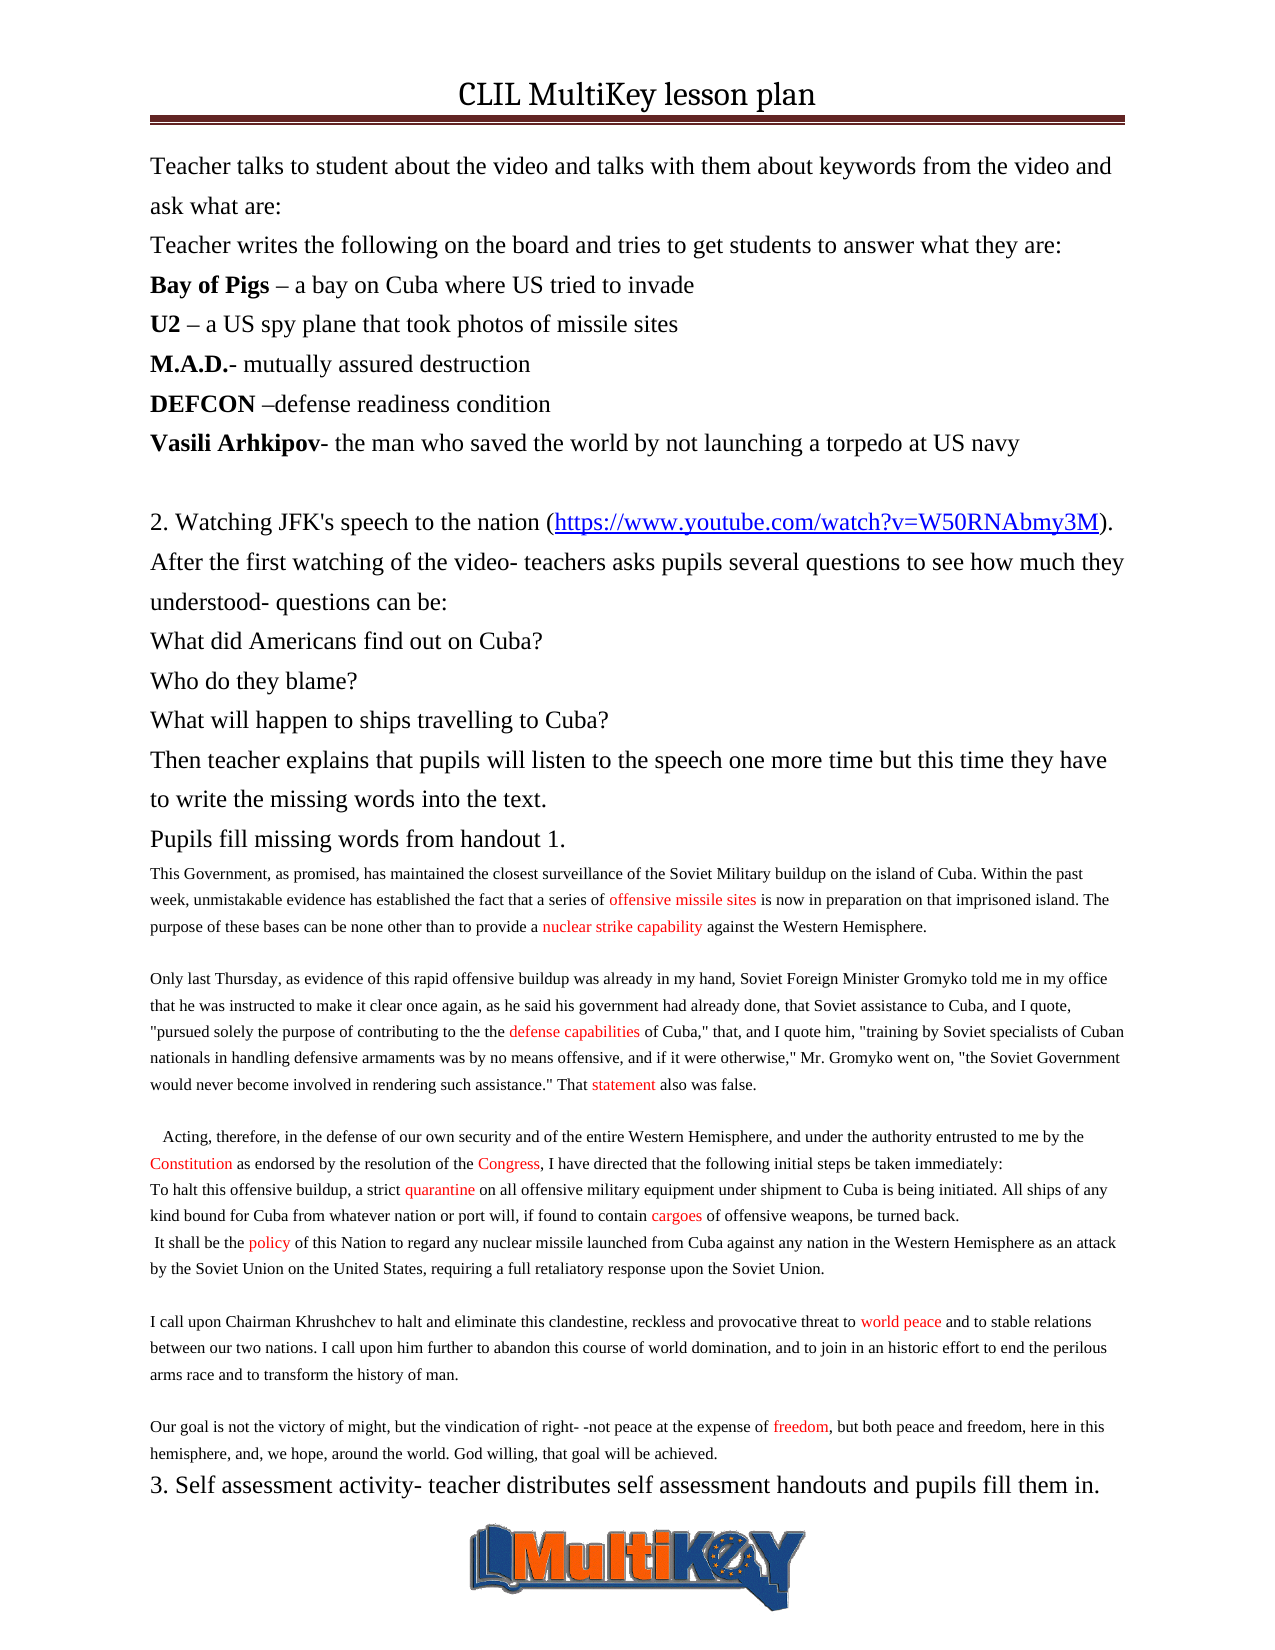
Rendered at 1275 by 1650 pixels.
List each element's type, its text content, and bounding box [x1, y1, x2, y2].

text DEFCON –defense readiness condition [150, 389, 1125, 417]
text Only last Thursday, as evidence of this rapid offensive buildup was already in my hand, Soviet Foreign Minister Gromyko told me in my office that he was instructed to make it clear once again, as he said his government had already done, that Soviet assistance to Cuba, and I quote, "pursued solely the purpose of contributing to the the defense capabilities of Cuba," that, and I quote him, "training by Soviet specialists of Cuban nationals in handling defensive armaments was by no means offensive, and if it were otherwise," Mr. Gromyko went on, "the Soviet Government would never become involved in rendering such assistance." That statement also was false. [150, 969, 1125, 1094]
text I call upon Chairman Khrushchev to halt and eliminate this clandestine, reckless and provocative threat to world peace and to stable relations between our two nations. I call upon him further to abandon this course of world domination, and to join in an historic effort to end the perilous arms race and to transform the history of man. [150, 1312, 1125, 1383]
text To halt this offensive buildup, a strict quarantine on all offensive military equipment under shipment to Cuba is being initiated. All ships of any kind bound for Cuba from whatever nation or port will, if found to contain cargoes of offensive weapons, be turned back. [150, 1180, 1125, 1225]
text Vasili Arhkipov- the man who saved the world by not launching a torpedo at US navy [150, 428, 1125, 457]
text It shall be the policy of this Nation to regard any nuclear missile launched from Cuba against any nation in the Western Hemisphere as an attack by the Soviet Union on the United States, requiring a full retaliatory response upon the Soviet Union. [150, 1233, 1125, 1278]
text Bay of Pigs – a bay on Cuba where US tried to invade [150, 270, 1125, 299]
text 2. Watching JFK's speech to the nation (https://www.youtube.com/watch?v=W50RNAbmy3M). After the first watching of the video- teachers asks pupils several questions to see how much they understood- questions can be: [150, 507, 1125, 615]
text Our goal is not the victory of might, but the vindication of right- -not peace at the expense of freedom, but both peace and freedom, here in this hemisphere, and, we hope, around the world. God willing, that goal will be achieved. [150, 1417, 1125, 1463]
text M.A.D.- mutually assured destruction [150, 349, 1125, 378]
text Acting, therefore, in the defense of our own security and of the entire Western Hemisphere, and under the authority entrusted to me by the Constitution as endorsed by the resolution of the Congress, I have directed that the following initial steps be taken immediately: [150, 1127, 1125, 1173]
text This Government, as promised, has maintained the closest surveillance of the Soviet Military buildup on the island of Cuba. Within the past week, unmistakable evidence has established the fact that a series of offensive missile sites is now in preparation on that imprisoned island. The purpose of these bases can be none other than to provide a nuclear strike capability against the Western Hemisphere. [150, 864, 1125, 936]
text Teacher writes the following on the board and tries to get students to answer what they are: [150, 230, 1125, 259]
picture [467, 1520, 808, 1616]
text What will happen to ships travelling to Cuba? [150, 705, 1125, 734]
text U2 – a US spy plane that took photos of missile sites [150, 309, 1125, 338]
text 3. Self assessment activity- teacher distributes self assessment handouts and pupils fill them in. [150, 1470, 1125, 1498]
text Pupils fill missing words from handout 1. [150, 824, 1125, 853]
text Teacher talks to student about the video and talks with them about keywords from the video and ask what are: [150, 151, 1125, 219]
text What did Americans find out on Cuba? [150, 626, 1125, 655]
text Then teacher explains that pupils will listen to the speech one more time but this time they have to write the missing words into the text. [150, 745, 1125, 813]
text Who do they blame? [150, 666, 1125, 694]
